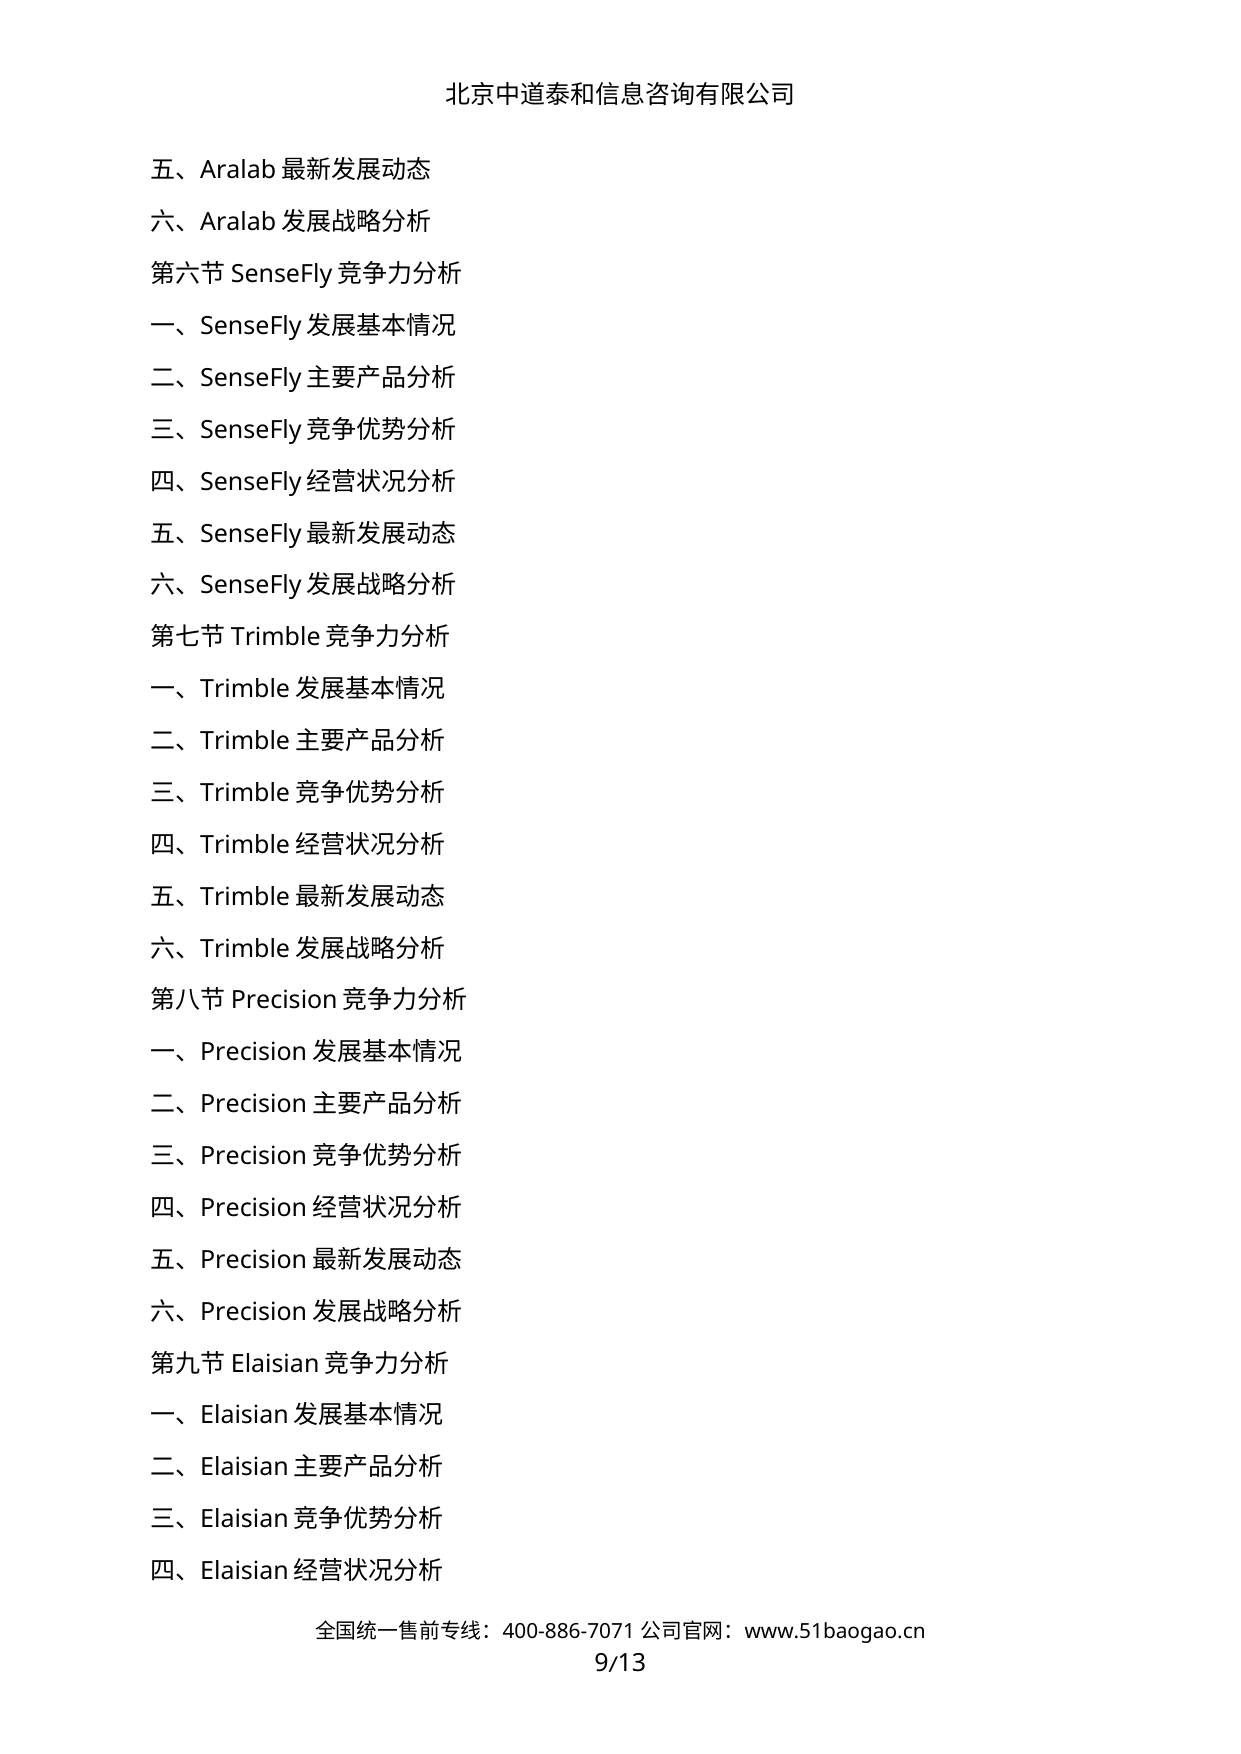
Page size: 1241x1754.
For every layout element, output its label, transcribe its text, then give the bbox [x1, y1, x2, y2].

text 一、Elaisian发展基本情况 [150, 1395, 1090, 1431]
text 五、Precision最新发展动态 [150, 1239, 1090, 1276]
text 第九节 Elaisian竞争力分析 [150, 1343, 1090, 1379]
text 五、SenseFly最新发展动态 [150, 513, 1090, 549]
text 三、Elaisian竞争优势分析 [150, 1499, 1090, 1535]
text 第八节 Precision竞争力分析 [150, 980, 1090, 1016]
text 四、Precision经营状况分析 [150, 1187, 1090, 1224]
text 六、Aralab发展战略分析 [150, 202, 1090, 238]
text 六、Trimble发展战略分析 [150, 928, 1090, 964]
text 一、Trimble发展基本情况 [150, 669, 1090, 705]
text 二、Elaisian主要产品分析 [150, 1447, 1090, 1483]
text 二、Precision主要产品分析 [150, 1084, 1090, 1120]
text 一、Precision发展基本情况 [150, 1032, 1090, 1068]
text 四、Trimble经营状况分析 [150, 824, 1090, 861]
text 四、SenseFly经营状况分析 [150, 461, 1090, 497]
text 第六节 SenseFly竞争力分析 [150, 254, 1090, 290]
text 二、Trimble主要产品分析 [150, 721, 1090, 757]
text 一、SenseFly发展基本情况 [150, 306, 1090, 342]
text 五、Aralab最新发展动态 [150, 150, 1090, 186]
text 第七节 Trimble竞争力分析 [150, 617, 1090, 653]
text 二、SenseFly主要产品分析 [150, 357, 1090, 394]
text 六、Precision发展战略分析 [150, 1291, 1090, 1327]
text 三、SenseFly竞争优势分析 [150, 409, 1090, 446]
text 三、Precision竞争优势分析 [150, 1136, 1090, 1172]
text 五、Trimble最新发展动态 [150, 876, 1090, 912]
text 四、Elaisian经营状况分析 [150, 1551, 1090, 1587]
text 三、Trimble竞争优势分析 [150, 772, 1090, 809]
text 六、SenseFly发展战略分析 [150, 565, 1090, 601]
